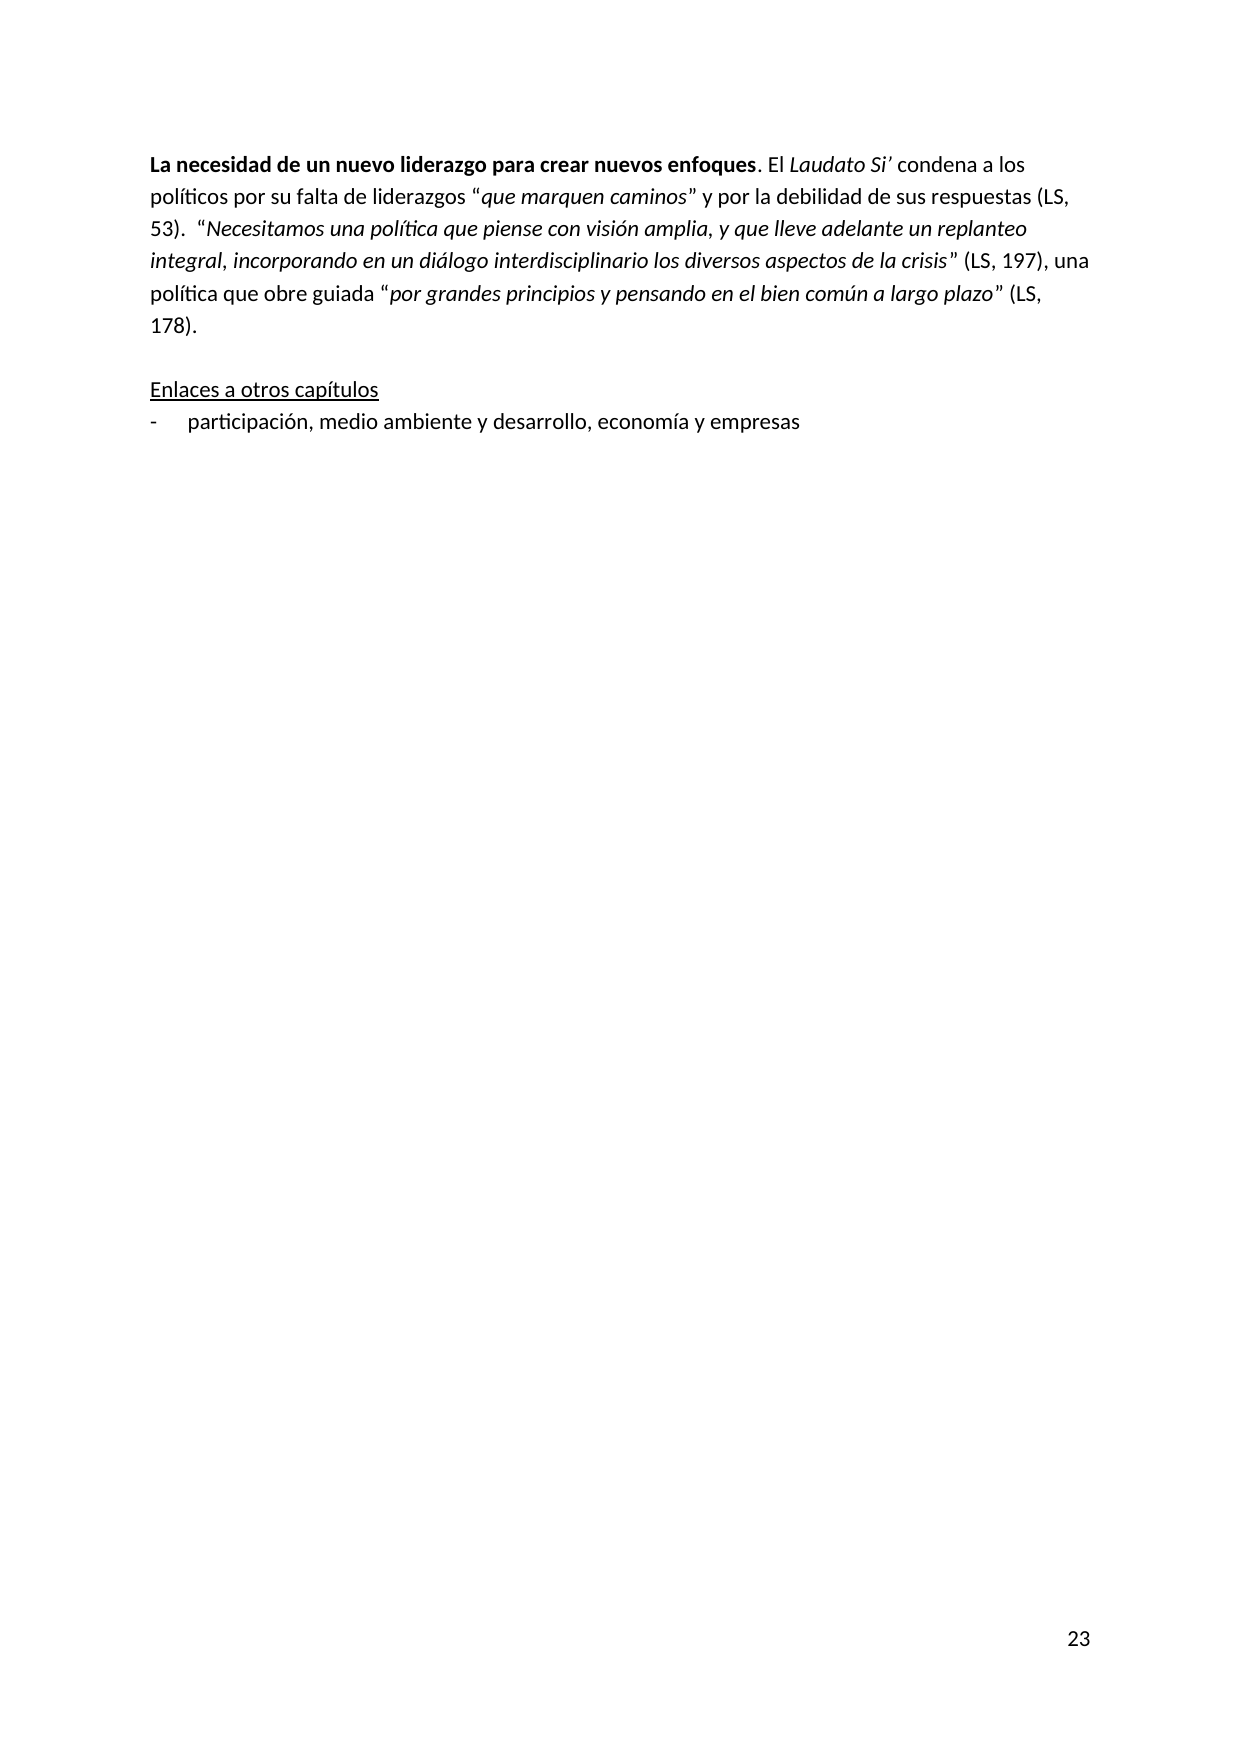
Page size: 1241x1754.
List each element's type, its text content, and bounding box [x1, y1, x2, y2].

text Enlaces a otros capítulos [150, 375, 1090, 403]
list participación, medio ambiente y desarrollo, economía y empresas [150, 407, 1090, 436]
text La necesidad de un nuevo liderazgo para crear nuevos enfoques. El Laudato Si’ condena a los políticos por su falta de liderazgos “que marquen caminos” y por la debilidad de sus respuestas (LS, 53). “Necesitamos una política que piense con visión amplia, y que lleve adelante un replanteo integral, incorporando en un diálogo interdisciplinario los diversos aspectos de la crisis” (LS, 197), una política que obre guiada “por grandes principios y pensando en el bien común a largo plazo” (LS, 178). [150, 150, 1090, 339]
